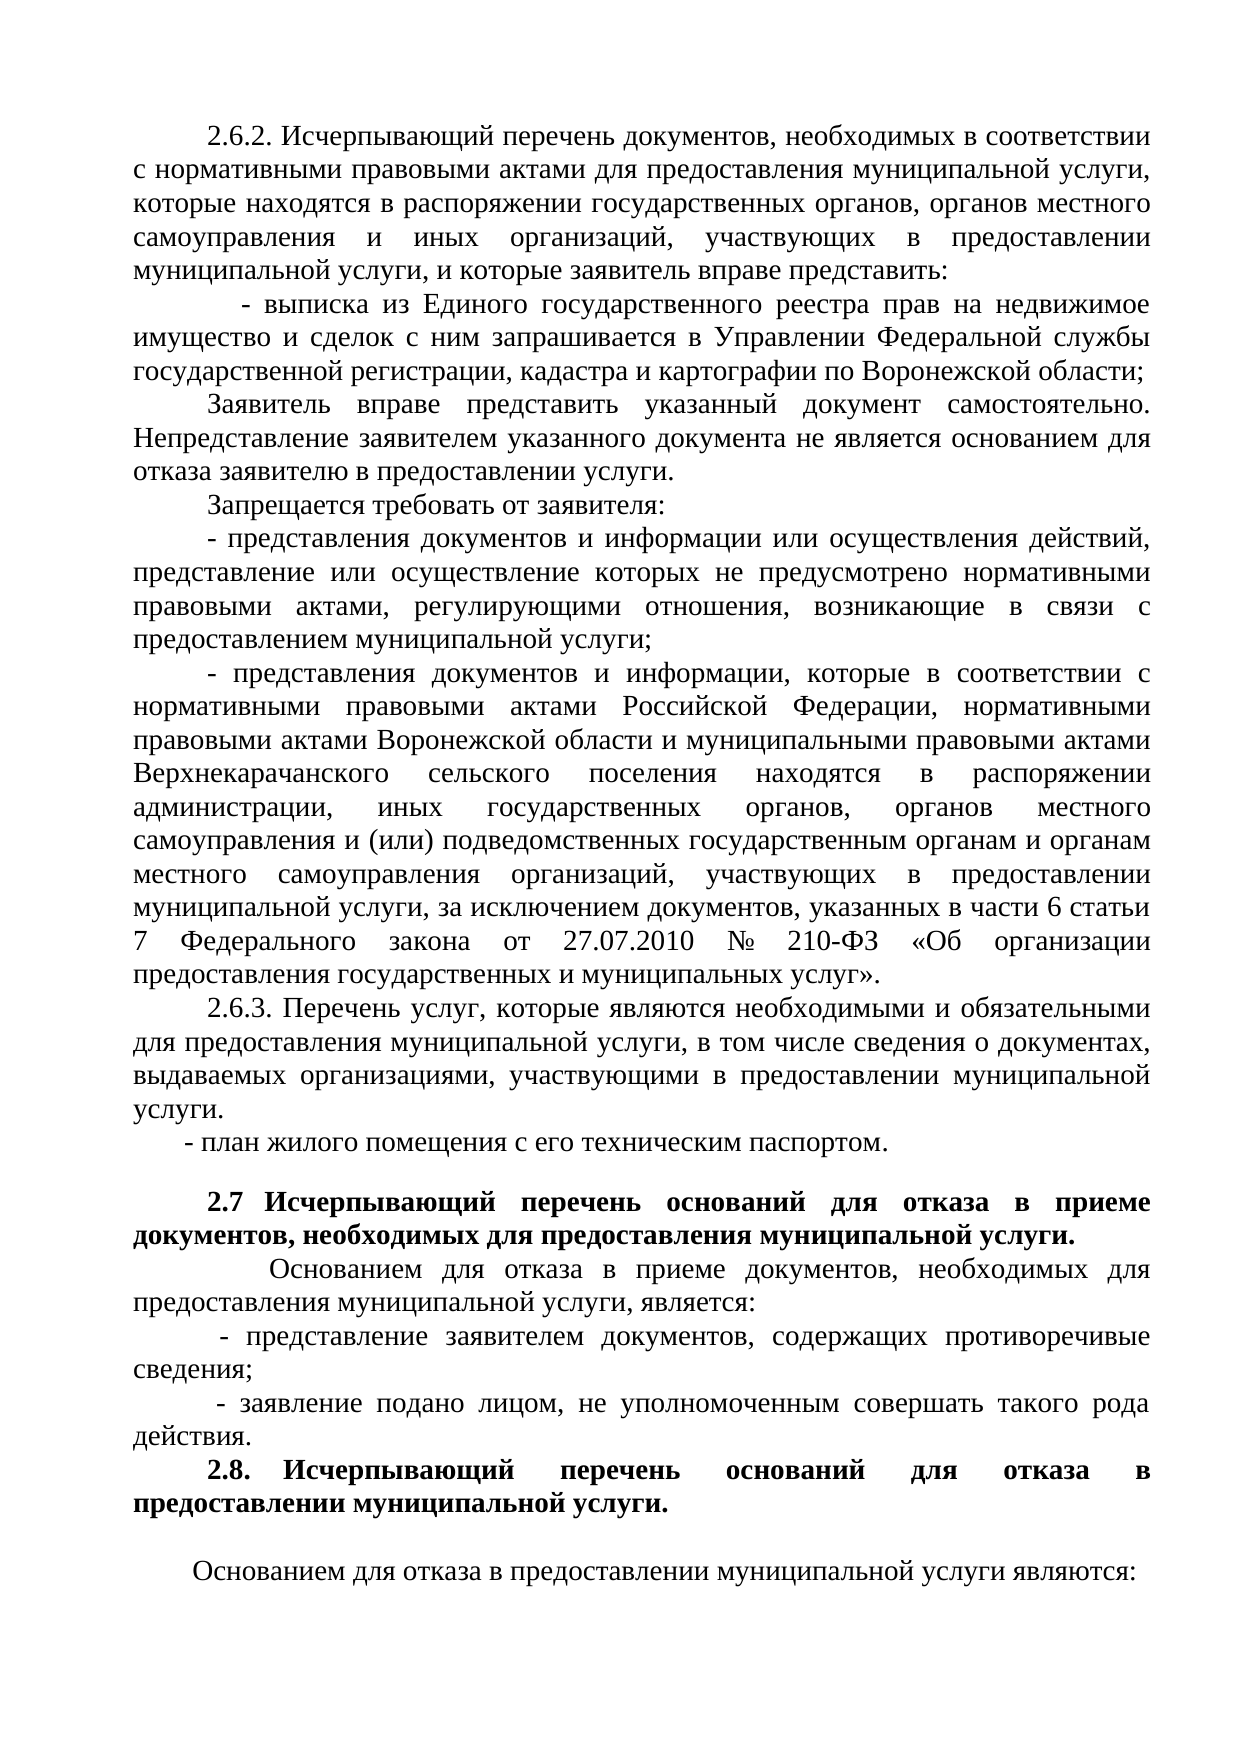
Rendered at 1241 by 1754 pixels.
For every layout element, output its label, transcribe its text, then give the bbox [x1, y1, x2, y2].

text - заявление подано лицом, не уполномоченным совершать такого рода действия. [133, 1385, 1152, 1452]
text - представления документов и информации или осуществления действий, представление или осуществление которых не предусмотрено нормативными правовыми актами, регулирующими отношения, возникающие в связи с предоставлением муниципальной услуги; [133, 521, 1152, 655]
text Основанием для отказа в приеме документов, необходимых для предоставления муниципальной услуги, является: [133, 1251, 1152, 1318]
text - представление заявителем документов, содержащих противоречивые сведения; [133, 1318, 1152, 1385]
text 2.6.2. Исчерпывающий перечень документов, необходимых в соответствии с нормативными правовыми актами для предоставления муниципальной услуги, которые находятся в распоряжении государственных органов, органов местного самоуправления и иных организаций, участвующих в предоставлении муниципальной услуги, и которые заявитель вправе представить: [133, 118, 1152, 286]
text 2.6.3. Перечень услуг, которые являются необходимыми и обязательными для предоставления муниципальной услуги, в том числе сведения о документах, выдаваемых организациями, участвующими в предоставлении муниципальной услуги. [133, 990, 1152, 1124]
list Исчерпывающий перечень оснований для отказа в приеме документов, необходимых для предоставления муниципальной услуги. [133, 1184, 1152, 1251]
text Основанием для отказа в предоставлении муниципальной услуги являются: [133, 1553, 1152, 1586]
text - выписка из Единого государственного реестра прав на недвижимое имущество и сделок с ним запрашивается в Управлении Федеральной службы государственной регистрации, кадастра и картографии по Воронежской области; [133, 286, 1152, 386]
text Заявитель вправе представить указанный документ самостоятельно. Непредставление заявителем указанного документа не является основанием для отказа заявителю в предоставлении услуги. [133, 386, 1152, 487]
text Запрещается требовать от заявителя: [133, 487, 1152, 521]
list Исчерпывающий перечень оснований для отказа в предоставлении муниципальной услуги. [133, 1452, 1152, 1519]
text - план жилого помещения с его техническим паспортом. [133, 1124, 1152, 1158]
text - представления документов и информации, которые в соответствии с нормативными правовыми актами Российской Федерации, нормативными правовыми актами Воронежской области и муниципальными правовыми актами Верхнекарачанского сельского поселения находятся в распоряжении администрации, иных государственных органов, органов местного самоуправления и (или) подведомственных государственным органам и органам местного самоуправления организаций, участвующих в предоставлении муниципальной услуги, за исключением документов, указанных в части 6 статьи 7 Федерального закона от 27.07.2010 № 210-ФЗ «Об организации предоставления государственных и муниципальных услуг». [133, 655, 1152, 990]
